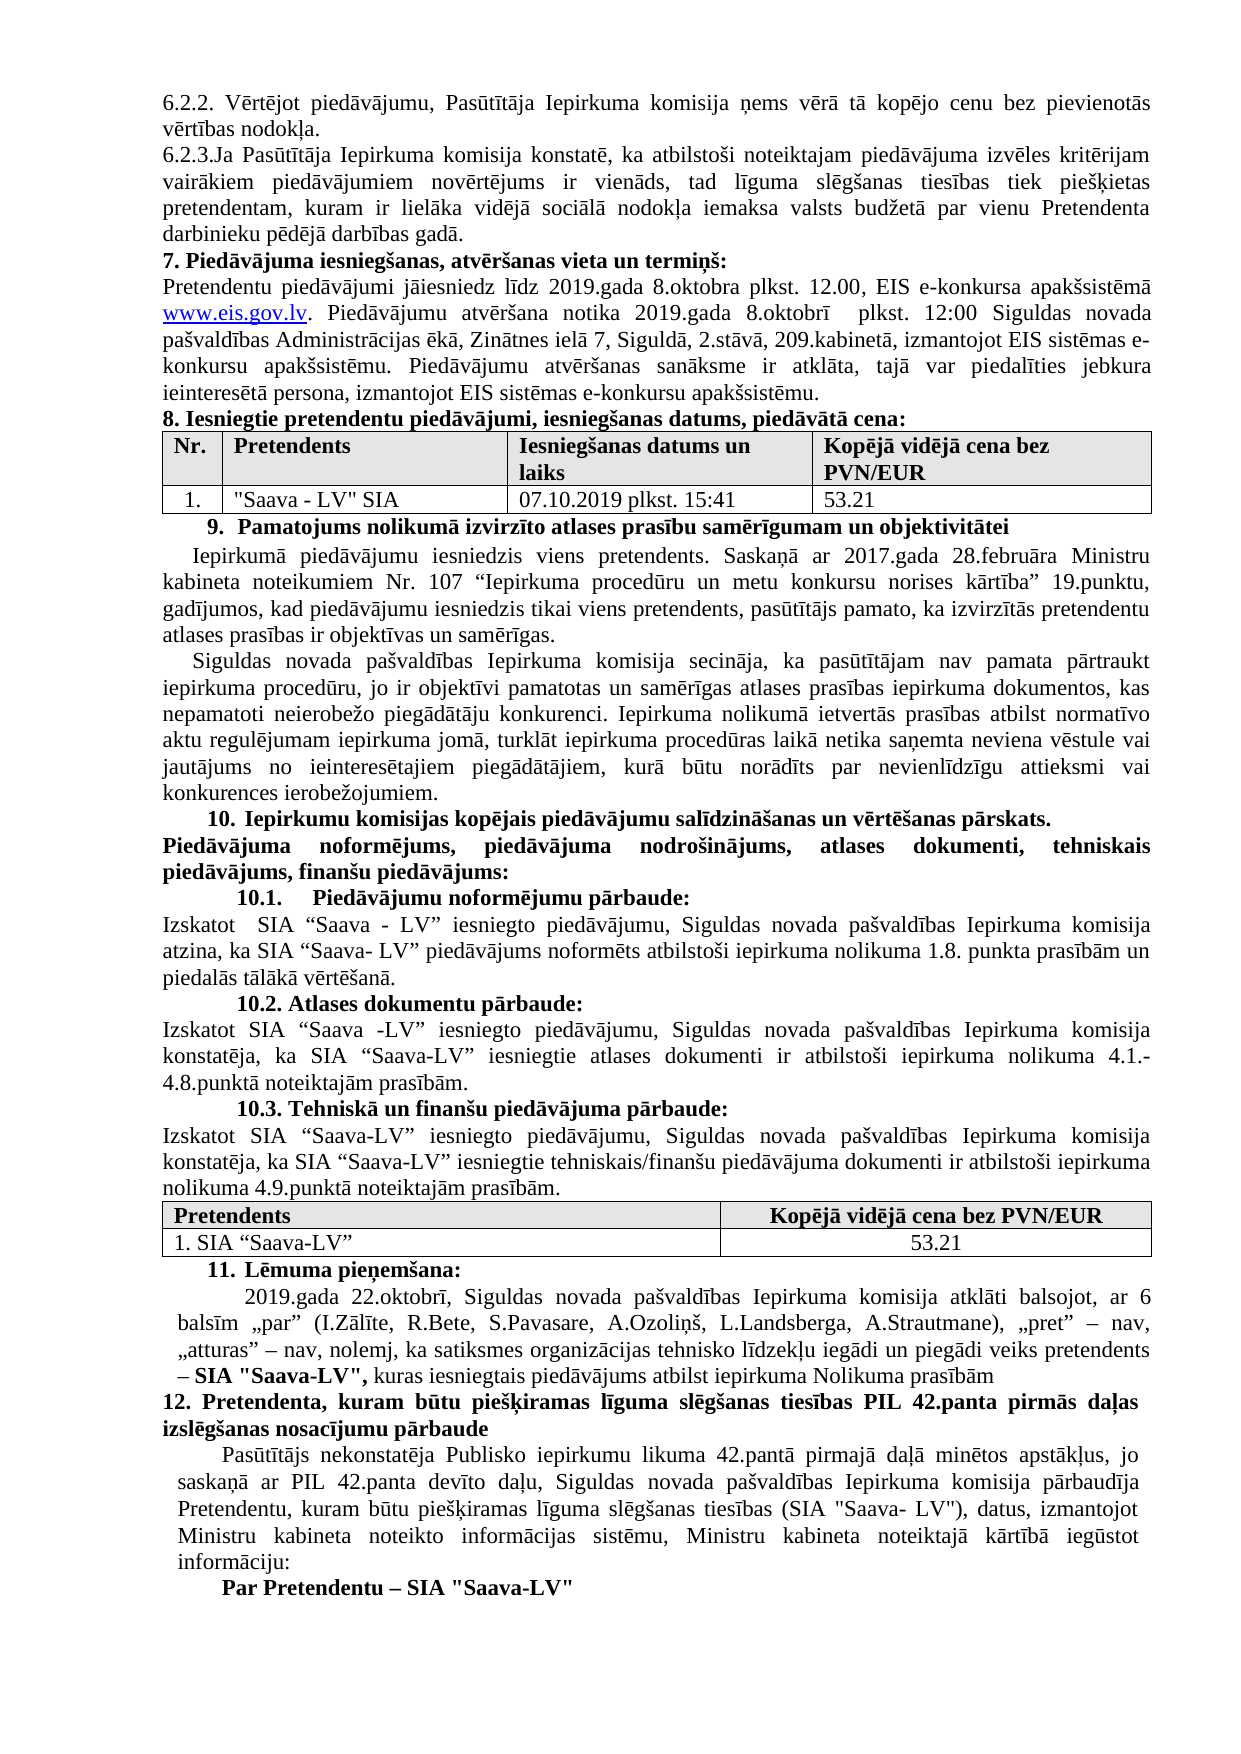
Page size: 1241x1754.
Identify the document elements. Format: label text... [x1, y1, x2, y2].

table_cell 1. [163, 486, 222, 512]
list Piedāvājumu noformējumu pārbaude: [236, 884, 1152, 911]
table_header Iesniegšanas datums un laiks [508, 432, 812, 485]
text 8. Iesniegtie pretendentu piedāvājumi, iesniegšanas datums, piedāvātā cena: [162, 405, 1152, 431]
text Izskatot SIA “Saava -LV” iesniegto piedāvājumu, Siguldas novada pašvaldības Iepirkuma komisija konstatēja, ka SIA “Saava-LV” iesniegtie atlases dokumenti ir atbilstoši iepirkuma nolikuma 4.1.-4.8.punktā noteiktajām prasībām. [162, 1016, 1152, 1095]
list Iepirkumu komisijas kopējais piedāvājumu salīdzināšanas un vērtēšanas pārskats. [207, 805, 1152, 832]
text 7. Piedāvājuma iesniegšanas, atvēršanas vieta un termiņš: [162, 247, 1152, 273]
list Lēmuma pieņemšana: [207, 1257, 1152, 1283]
table_cell 53.21 [813, 486, 1151, 512]
text Siguldas novada pašvaldības Iepirkuma komisija secināja, ka pasūtītājam nav pamata pārtraukt iepirkuma procedūru, jo ir objektīvi pamatotas un samērīgas atlases prasības iepirkuma dokumentos, kas nepamatoti neierobežo piegādātāju konkurenci. Iepirkuma nolikumā ietvertās prasības atbilst normatīvo aktu regulējumam iepirkuma jomā, turklāt iepirkuma procedūras laikā netika saņemta neviena vēstule vai jautājums no ieinteresētajiem piegādātājiem, kurā būtu norādīts par nevienlīdzīgu attieksmi vai konkurences ierobežojumiem. [162, 647, 1152, 805]
text Izskatot SIA “Saava-LV” iesniegto piedāvājumu, Siguldas novada pašvaldības Iepirkuma komisija konstatēja, ka SIA “Saava-LV” iesniegtie tehniskais/finanšu piedāvājuma dokumenti ir atbilstoši iepirkuma nolikuma 4.9.punktā noteiktajām prasībām. [162, 1122, 1152, 1201]
list Pamatojums nolikumā izvirzīto atlases prasību samērīgumam un objektivitātei [162, 514, 1152, 540]
text 6.2.3.Ja Pasūtītāja Iepirkuma komisija konstatē, ka atbilstoši noteiktajam piedāvājuma izvēles kritērijam vairākiem piedāvājumiem novērtējums ir vienāds, tad līguma slēgšanas tiesības tiek piešķietas pretendentam, kuram ir lielāka vidējā sociālā nodokļa iemaksa valsts budžetā par vienu Pretendenta darbinieku pēdējā darbības gadā. [162, 141, 1152, 247]
text Iepirkumā piedāvājumu iesniedzis viens pretendents. Saskaņā ar 2017.gada 28.februāra Ministru kabineta noteikumiem Nr. 107 “Iepirkuma procedūru un metu konkursu norises kārtība” 19.punktu, gadījumos, kad piedāvājumu iesniedzis tikai viens pretendents, pasūtītājs pamato, ka izvirzītās pretendentu atlases prasības ir objektīvas un samērīgas. [162, 542, 1152, 647]
text Par Pretendentu – SIA "Saava-LV" [177, 1574, 1140, 1601]
text Piedāvājuma noformējums, piedāvājuma nodrošinājums, atlases dokumenti, tehniskais piedāvājums, finanšu piedāvājums: [162, 832, 1152, 884]
table_header Pretendents [163, 1202, 720, 1228]
table_cell 53.21 [721, 1229, 1151, 1256]
table_cell 07.10.2019 plkst. 15:41 [508, 486, 812, 512]
text Pasūtītājs nekonstatēja Publisko iepirkumu likuma 42.pantā pirmajā daļā minētos apstākļus, jo saskaņā ar PIL 42.panta devīto daļu, Siguldas novada pašvaldības Iepirkuma komisija pārbaudīja Pretendentu, kuram būtu piešķiramas līguma slēgšanas tiesības (SIA "Saava- LV"), datus, izmantojot Ministru kabineta noteikto informācijas sistēmu, Ministru kabineta noteiktajā kārtībā iegūstot informāciju: [177, 1441, 1140, 1574]
table_cell "Saava - LV" SIA [223, 486, 507, 512]
table_header Nr. [163, 432, 222, 485]
text 6.2.2. Vērtējot piedāvājumu, Pasūtītāja Iepirkuma komisija ņems vērā tā kopējo cenu bez pievienotās vērtības nodokļa. [162, 89, 1152, 141]
table_cell 1. SIA “Saava-LV” [163, 1229, 720, 1256]
text 10.3. Tehniskā un finanšu piedāvājuma pārbaude: [236, 1095, 1152, 1122]
text 10.2. Atlases dokumentu pārbaude: [172, 990, 1152, 1016]
text 12. Pretendenta, kuram būtu piešķiramas līguma slēgšanas tiesības PIL 42.panta pirmās daļas izslēgšanas nosacījumu pārbaude [162, 1388, 1140, 1441]
table_header Kopējā vidējā cena bez PVN/EUR [721, 1202, 1151, 1228]
table_header Kopējā vidējā cena bez PVN/EUR [813, 432, 1151, 485]
table_header Pretendents [223, 432, 507, 485]
text Izskatot SIA “Saava - LV” iesniegto piedāvājumu, Siguldas novada pašvaldības Iepirkuma komisija atzina, ka SIA “Saava- LV” piedāvājums noformēts atbilstoši iepirkuma nolikuma 1.8. punkta prasībām un piedalās tālākā vērtēšanā. [162, 911, 1152, 990]
text 2019.gada 22.oktobrī, Siguldas novada pašvaldības Iepirkuma komisija atklāti balsojot, ar 6 balsīm „par” (I.Zālīte, R.Bete, S.Pavasare, A.Ozoliņš, L.Landsberga, A.Strautmane), „pret” – nav, „atturas” – nav, nolemj, ka satiksmes organizācijas tehnisko līdzekļu iegādi un piegādi veiks pretendents – SIA "Saava-LV", kuras iesniegtais piedāvājums atbilst iepirkuma Nolikuma prasībām [177, 1283, 1152, 1388]
text Pretendentu piedāvājumi jāiesniedz līdz 2019.gada 8.oktobra plkst. 12.00, EIS e-konkursa apakšsistēmā www.eis.gov.lv. Piedāvājumu atvēršana notika 2019.gada 8.oktobrī plkst. 12:00 Siguldas novada pašvaldības Administrācijas ēkā, Zinātnes ielā 7, Siguldā, 2.stāvā, 209.kabinetā, izmantojot EIS sistēmas e-konkursu apakšsistēmu. Piedāvājumu atvēršanas sanāksme ir atklāta, tajā var piedalīties jebkura ieinteresētā persona, izmantojot EIS sistēmas e-konkursu apakšsistēmu. [162, 273, 1152, 405]
